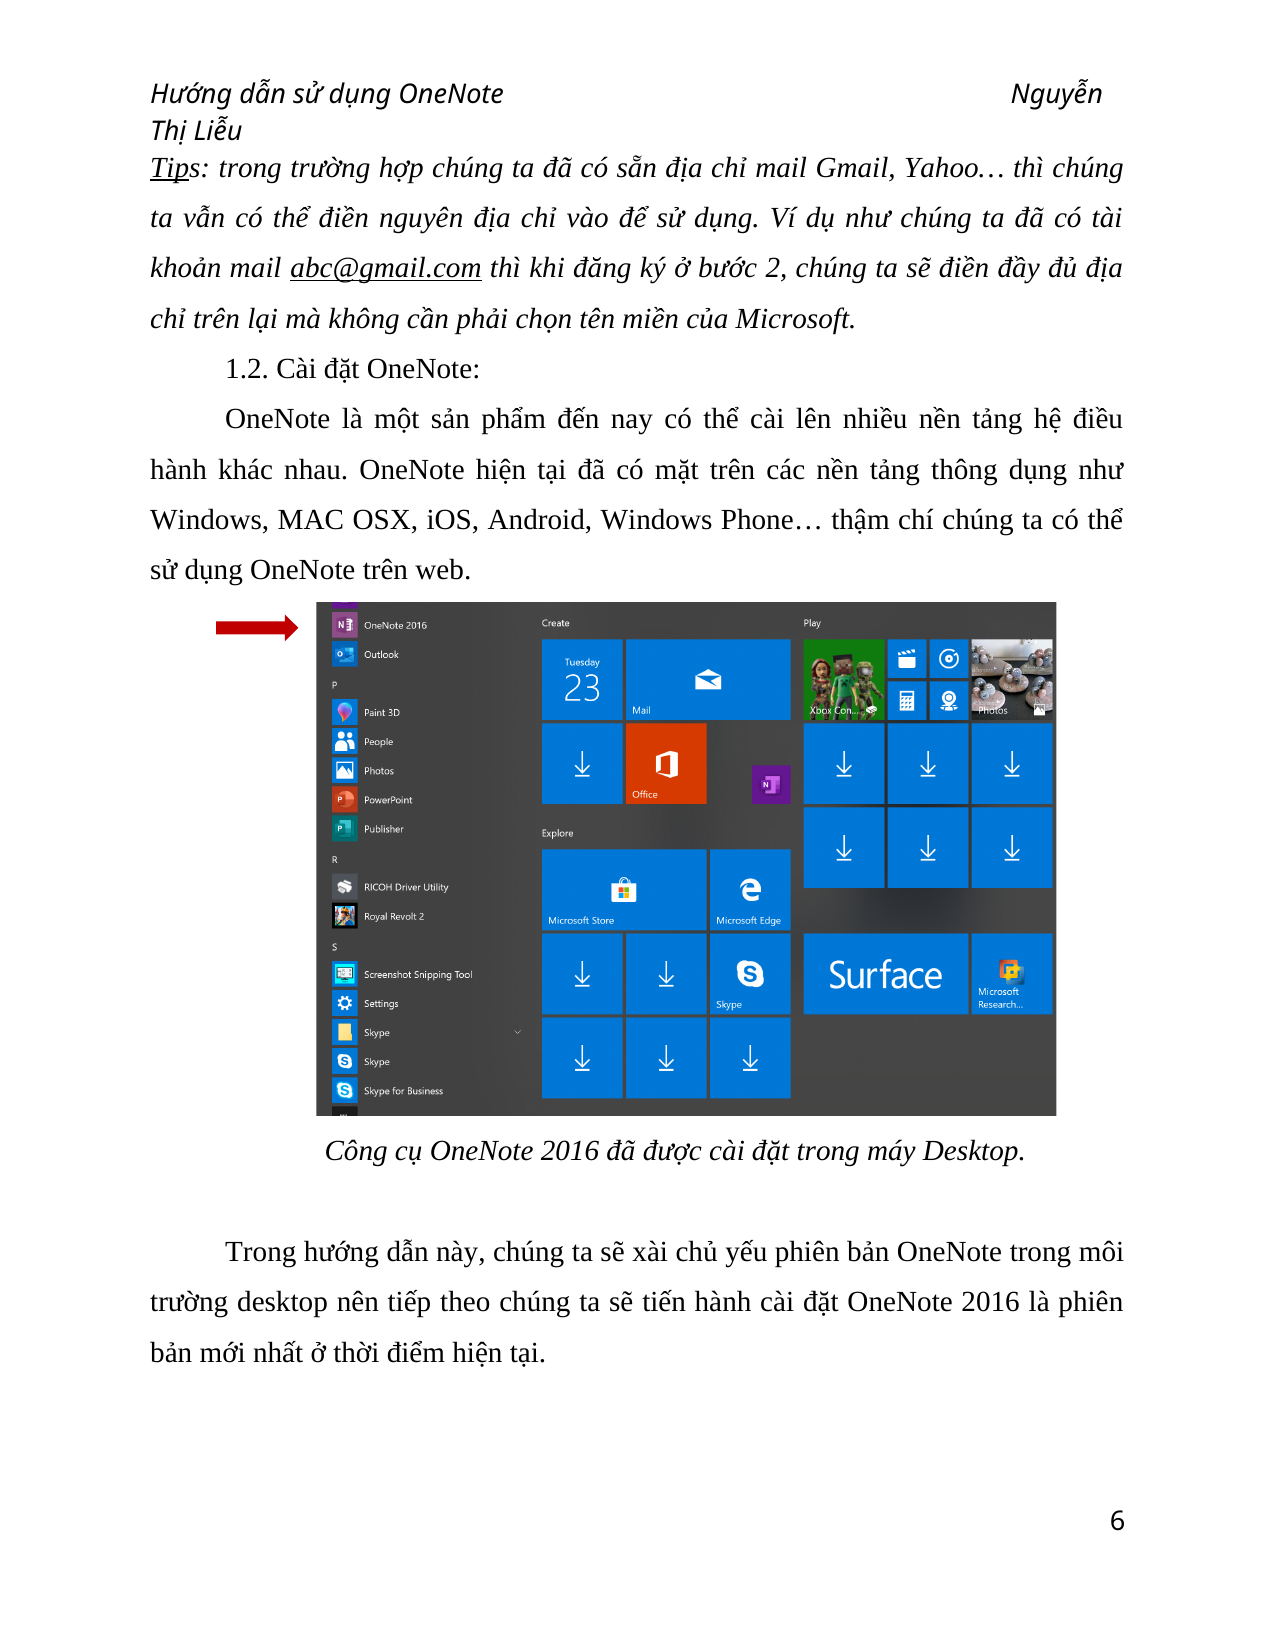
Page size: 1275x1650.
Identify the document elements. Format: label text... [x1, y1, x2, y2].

picture [316, 602, 1057, 1116]
text 1.2. Cài đặt OneNote: [150, 351, 1125, 385]
text Tips: trong trường hợp chúng ta đã có sẵn địa chỉ mail Gmail, Yahoo… thì chúng ta vẫn có thể điền nguyên địa chỉ vào để sử dụng. Ví dụ như chúng ta đã có tài khoản mail abc@gmail.com thì khi đăng ký ở bước 2, chúng ta sẽ điền đầy đủ địa chỉ trên lại mà không cần phải chọn tên miền của Microsoft. [150, 150, 1125, 334]
text OneNote là một sản phẩm đến nay có thể cài lên nhiều nền tảng hệ điều hành khác nhau. OneNote hiện tại đã có mặt trên các nền tảng thông dụng như Windows, MAC OSX, iOS, Android, Windows Phone… thậm chí chúng ta có thể sử dụng OneNote trên web. [150, 402, 1125, 586]
text Trong hướng dẫn này, chúng ta sẽ xài chủ yếu phiên bản OneNote trong môi trường desktop nên tiếp theo chúng ta sẽ tiến hành cài đặt OneNote 2016 là phiên bản mới nhất ở thời điểm hiện tại. [150, 1234, 1125, 1368]
text Công cụ OneNote 2016 đã được cài đặt trong máy Desktop. [150, 1133, 1125, 1167]
